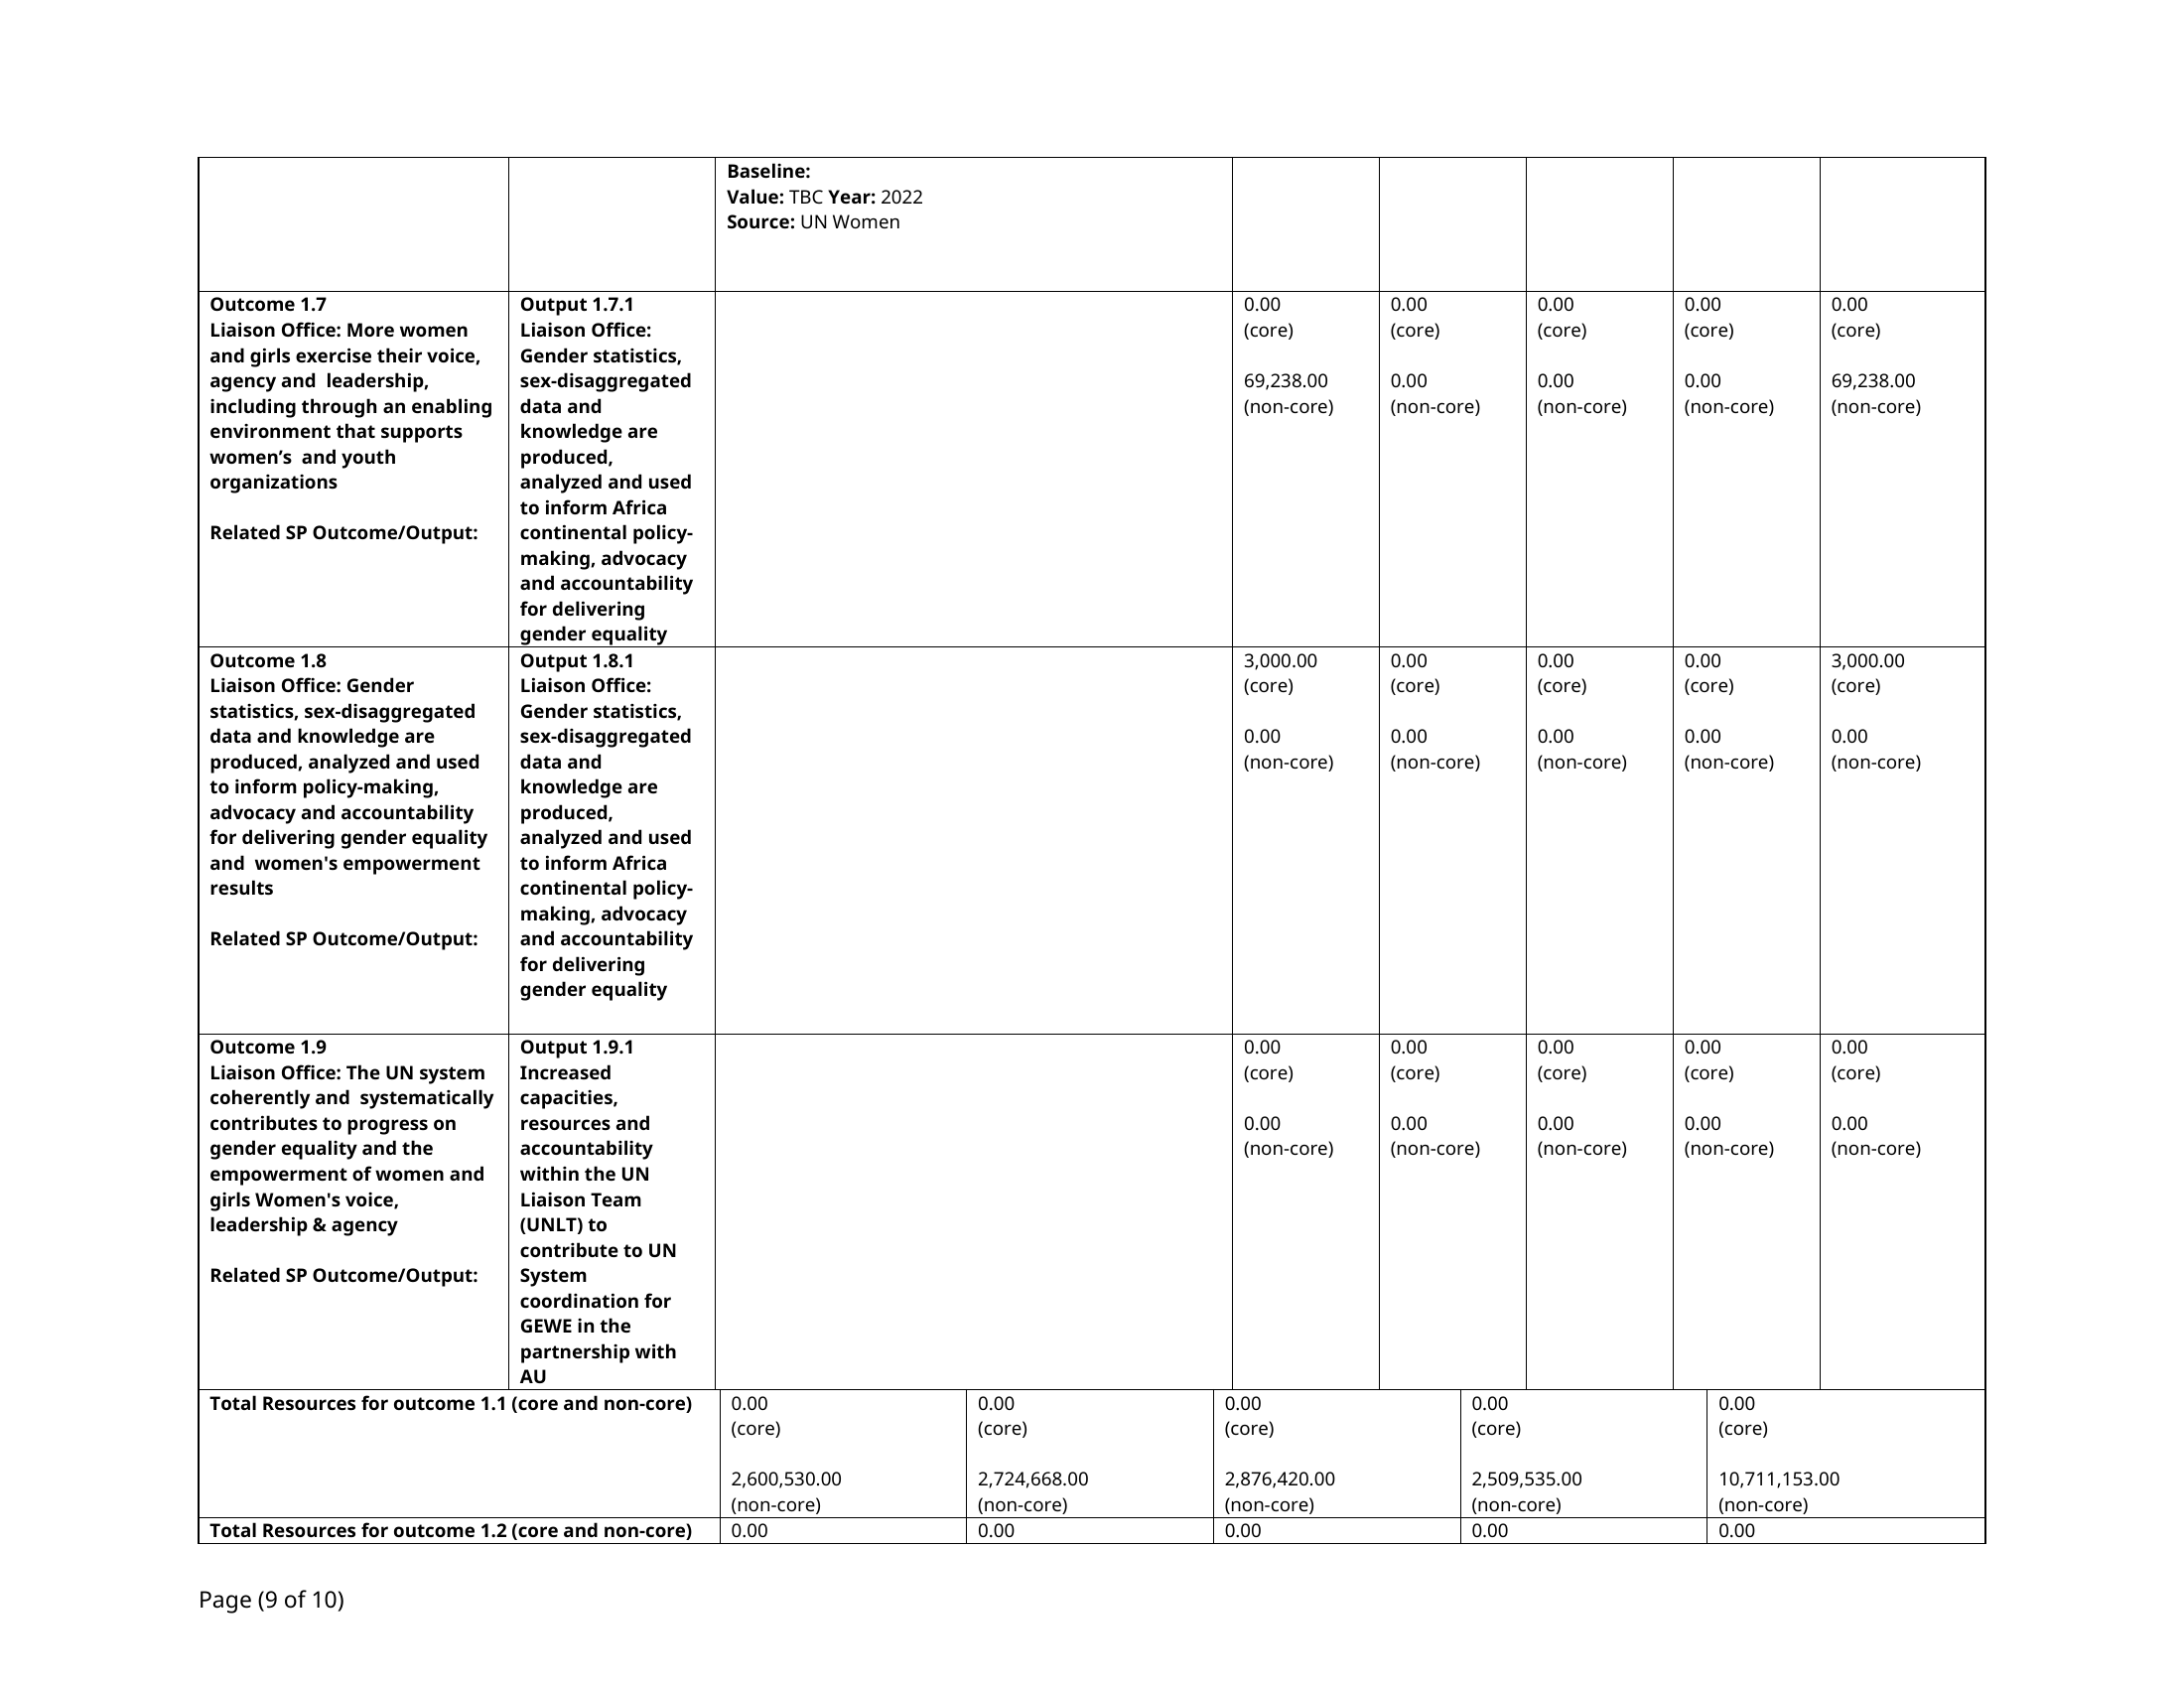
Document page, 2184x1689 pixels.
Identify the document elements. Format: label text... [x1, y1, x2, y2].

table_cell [509, 158, 715, 291]
table_cell 0.00 (core) 0.00 (non-core) [1674, 1035, 1820, 1389]
table_cell Output 1.8.1 Liaison Office: Gender statistics, sex-disaggregated data and knowledge are produced, analyzed and used to inform Africa continental policy- making, advocacy and accountability for delivering gender equality [509, 647, 715, 1034]
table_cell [200, 158, 508, 291]
table_cell 3,000.00 (core) 0.00 (non-core) [1233, 647, 1379, 1034]
table_cell Output 1.9.1 Increased capacities, resources and accountability within the UN Liaison Team (UNLT) to contribute to UN System coordination for GEWE in the partnership with AU [509, 1035, 715, 1389]
table_cell [716, 647, 1232, 1034]
table_cell [716, 1035, 1232, 1389]
table_cell 0.00 (core) 0.00 (non-core) [1527, 647, 1673, 1034]
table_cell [716, 158, 1232, 291]
table_cell 0.00 (core) 0.00 (non-core) [1380, 1035, 1526, 1389]
table_cell 0.00 (core) 0.00 (non-core) [1821, 1035, 1984, 1389]
table_cell 0.00 (core) 0.00 (non-core) [1674, 292, 1820, 646]
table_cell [1214, 1518, 1460, 1543]
table_cell 0.00 (core) 0.00 (non-core) [1233, 1035, 1379, 1389]
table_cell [1380, 158, 1526, 291]
table_cell Outcome 1.7 Liaison Office: More women and girls exercise their voice, agency and leadership, including through an enabling environment that supports women’s and youth organizations Related SP Outcome/Output: [200, 292, 508, 646]
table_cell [967, 1518, 1213, 1543]
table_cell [721, 1518, 966, 1543]
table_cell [1821, 158, 1984, 291]
table_cell Outcome 1.8 Liaison Office: Gender statistics, sex-disaggregated data and knowledge are produced, analyzed and used to inform policy-making, advocacy and accountability for delivering gender equality and women's empowerment results Related SP Outcome/Output: [200, 647, 508, 1034]
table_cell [1233, 158, 1379, 291]
table_cell 0.00 (core) 10,711,153.00 (non-core) [1707, 1390, 1984, 1517]
table_cell 0.00 (core) 0.00 (non-core) [1380, 292, 1526, 646]
table_cell 0.00 (core) 69,238.00 (non-core) [1233, 292, 1379, 646]
table_cell 0.00 (core) 0.00 (non-core) [1380, 647, 1526, 1034]
table_cell 3,000.00 (core) 0.00 (non-core) [1821, 647, 1984, 1034]
table_cell 0.00 (core) 2,876,420.00 (non-core) [1214, 1390, 1460, 1517]
table_cell 0.00 (core) 2,509,535.00 (non-core) [1461, 1390, 1706, 1517]
table_cell 0.00 (core) 2,600,530.00 (non-core) [721, 1390, 966, 1517]
table_cell 0.00 (core) 0.00 (non-core) [1527, 1035, 1673, 1389]
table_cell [1461, 1518, 1706, 1543]
table_cell Total Resources for outcome 1.1 (core and non-core) [200, 1390, 720, 1517]
table_cell [716, 292, 1232, 646]
table_cell Output 1.7.1 Liaison Office: Gender statistics, sex-disaggregated data and knowledge are produced, analyzed and used to inform Africa continental policy- making, advocacy and accountability for delivering gender equality [509, 292, 715, 646]
table_cell 0.00 (core) 69,238.00 (non-core) [1821, 292, 1984, 646]
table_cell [1527, 158, 1673, 291]
table_cell 0.00 (core) 2,724,668.00 (non-core) [967, 1390, 1213, 1517]
table_cell 0.00 (core) 0.00 (non-core) [1674, 647, 1820, 1034]
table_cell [1707, 1518, 1984, 1543]
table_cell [1674, 158, 1820, 291]
table_cell 0.00 (core) 0.00 (non-core) [1527, 292, 1673, 646]
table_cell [200, 1518, 720, 1543]
table_cell Outcome 1.9 Liaison Office: The UN system coherently and systematically contributes to progress on gender equality and the empowerment of women and girls Women's voice, leadership & agency Related SP Outcome/Output: [200, 1035, 508, 1389]
